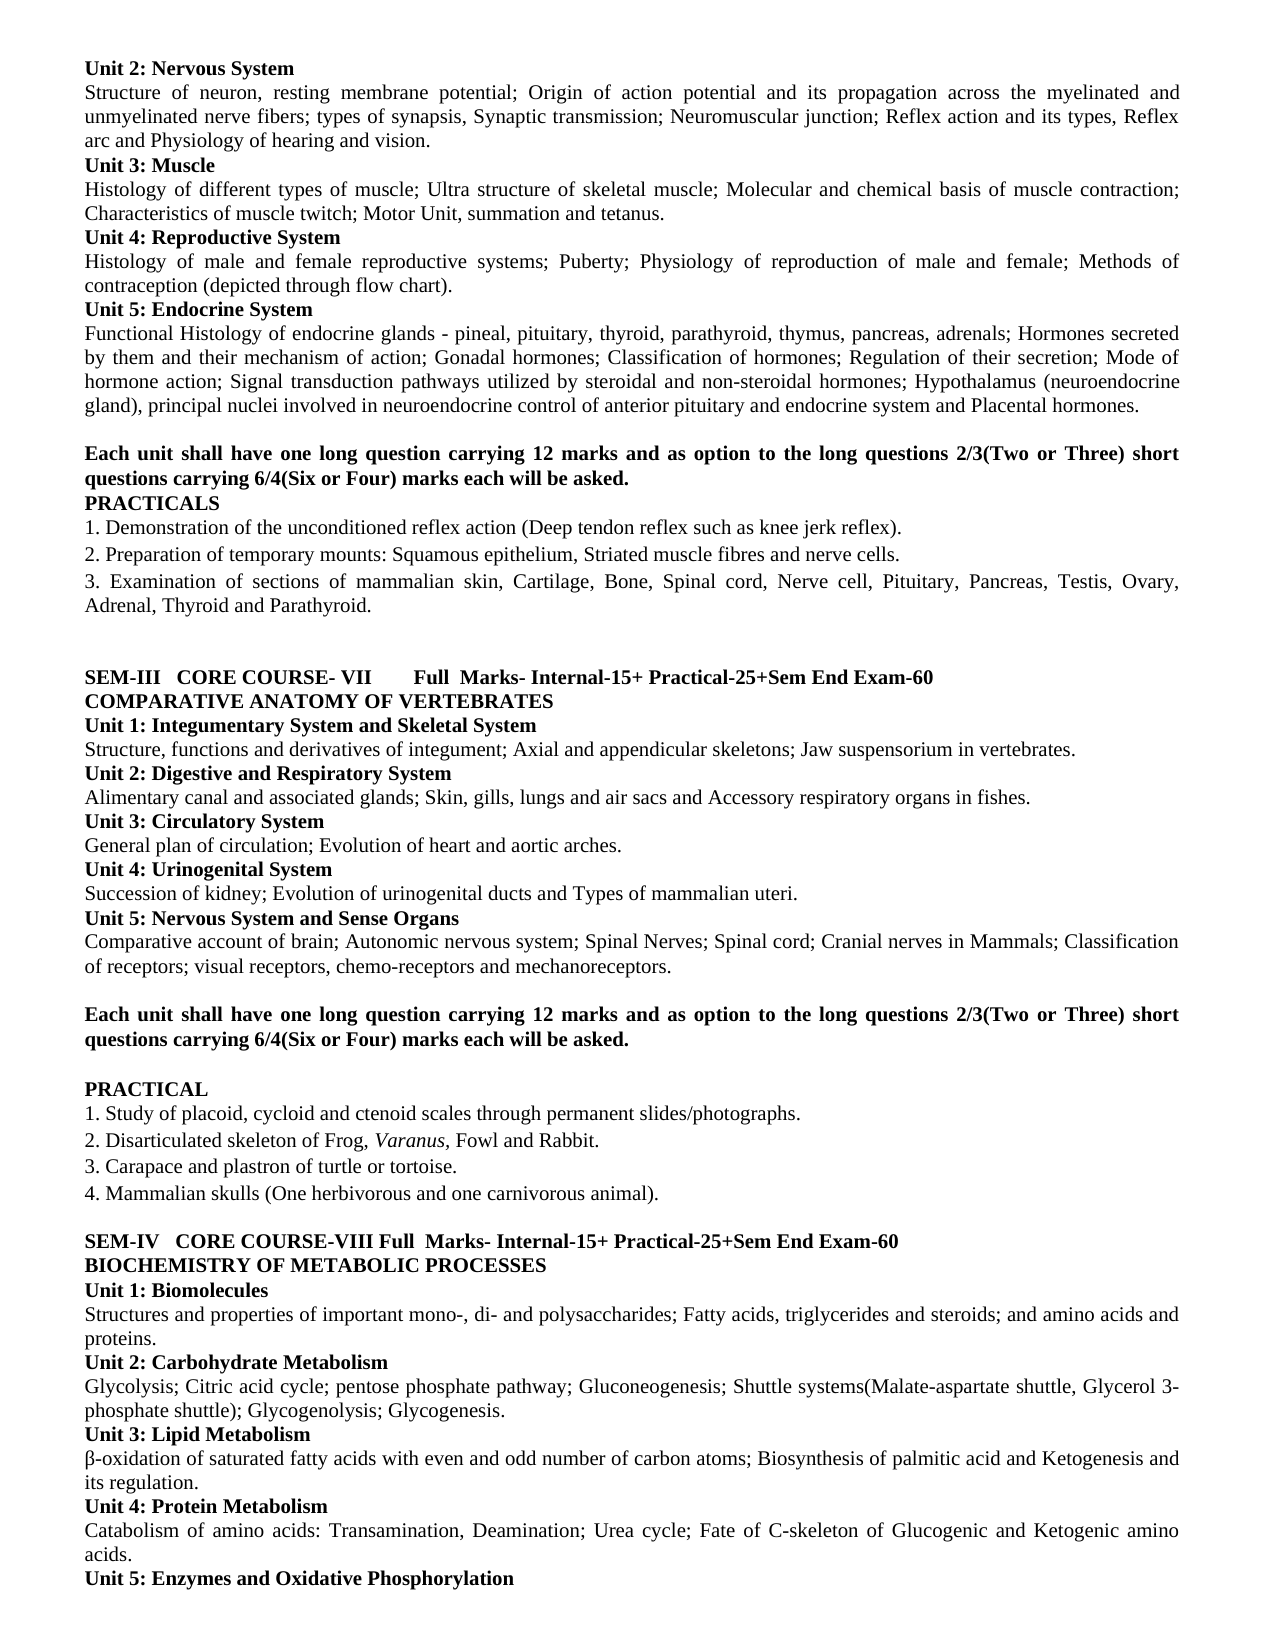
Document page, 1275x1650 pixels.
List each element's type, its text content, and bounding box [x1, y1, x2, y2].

text General plan of circulation; Evolution of heart and aortic arches. [84, 833, 1181, 857]
text Structure, functions and derivatives of integument; Axial and appendicular skeletons; Jaw suspensorium in vertebrates. [84, 737, 1181, 761]
text Unit 5: Enzymes and Oxidative Phosphorylation [84, 1566, 1181, 1590]
text PRACTICALS [84, 491, 1181, 515]
text 3. Examination of sections of mammalian skin, Cartilage, Bone, Spinal cord, Nerve cell, Pituitary, Pancreas, Testis, Ovary, Adrenal, Thyroid and Parathyroid. [84, 568, 1181, 617]
text Unit 5: Endocrine System [84, 297, 1181, 321]
text 2. Disarticulated skeleton of Frog, Varanus, Fowl and Rabbit. [84, 1127, 1181, 1152]
text Unit 5: Nervous System and Sense Organs [84, 905, 1181, 929]
text 4. Mammalian skulls (One herbivorous and one carnivorous animal). [84, 1181, 1181, 1205]
text Succession of kidney; Evolution of urinogenital ducts and Types of mammalian uteri. [84, 881, 1181, 905]
text Histology of male and female reproductive systems; Puberty; Physiology of reproduction of male and female; Methods of contraception (depicted through flow chart). [84, 249, 1181, 297]
text Unit 2: Nervous System [84, 56, 1181, 80]
text 2. Preparation of temporary mounts: Squamous epithelium, Striated muscle fibres and nerve cells. [84, 542, 1181, 566]
text Unit 3: Circulatory System [84, 809, 1181, 833]
text Unit 1: Integumentary System and Skeletal System [84, 713, 1181, 737]
text COMPARATIVE ANATOMY OF VERTEBRATES [84, 689, 1181, 713]
text Unit 3: Lipid Metabolism [84, 1422, 1181, 1446]
text Structures and properties of important mono-, di- and polysaccharides; Fatty acids, triglycerides and steroids; and amino acids and proteins. [84, 1302, 1181, 1350]
text Unit 4: Urinogenital System [84, 857, 1181, 881]
text Unit 3: Muscle [84, 152, 1181, 177]
text SEM-III CORE COURSE- VII Full Marks- Internal-15+ Practical-25+Sem End Exam-60 [84, 665, 1181, 689]
text β-oxidation of saturated fatty acids with even and odd number of carbon atoms; Biosynthesis of palmitic acid and Ketogenesis and its regulation. [84, 1446, 1181, 1494]
text Structure of neuron, resting membrane potential; Origin of action potential and its propagation across the myelinated and unmyelinated nerve fibers; types of synapsis, Synaptic transmission; Neuromuscular junction; Reflex action and its types, Reflex arc and Physiology of hearing and vision. [84, 80, 1181, 152]
text Comparative account of brain; Autonomic nervous system; Spinal Nerves; Spinal cord; Cranial nerves in Mammals; Classification of receptors; visual receptors, chemo-receptors and mechanoreceptors. [84, 929, 1181, 978]
text SEM-IV CORE COURSE-VIII Full Marks- Internal-15+ Practical-25+Sem End Exam-60 [84, 1229, 1181, 1253]
text Functional Histology of endocrine glands - pineal, pituitary, thyroid, parathyroid, thymus, pancreas, adrenals; Hormones secreted by them and their mechanism of action; Gonadal hormones; Classification of hormones; Regulation of their secretion; Mode of hormone action; Signal transduction pathways utilized by steroidal and non-steroidal hormones; Hypothalamus (neuroendocrine gland), principal nuclei involved in neuroendocrine control of anterior pituitary and endocrine system and Placental hormones. [84, 321, 1181, 417]
text Alimentary canal and associated glands; Skin, gills, lungs and air sacs and Accessory respiratory organs in fishes. [84, 785, 1181, 809]
text Unit 2: Carbohydrate Metabolism [84, 1350, 1181, 1374]
text Unit 4: Protein Metabolism [84, 1494, 1181, 1518]
text 1. Demonstration of the unconditioned reflex action (Deep tendon reflex such as knee jerk reflex). [84, 515, 1181, 539]
text Unit 1: Biomolecules [84, 1277, 1181, 1302]
text Unit 2: Digestive and Respiratory System [84, 761, 1181, 785]
text Each unit shall have one long question carrying 12 marks and as option to the long questions 2/3(Two or Three) short questions carrying 6/4(Six or Four) marks each will be asked. [84, 441, 1181, 491]
text Catabolism of amino acids: Transamination, Deamination; Urea cycle; Fate of C-skeleton of Glucogenic and Ketogenic amino acids. [84, 1518, 1181, 1566]
text Each unit shall have one long question carrying 12 marks and as option to the long questions 2/3(Two or Three) short questions carrying 6/4(Six or Four) marks each will be asked. [84, 1002, 1181, 1051]
text Unit 4: Reproductive System [84, 225, 1181, 249]
text 3. Carapace and plastron of turtle or tortoise. [84, 1154, 1181, 1178]
text BIOCHEMISTRY OF METABOLIC PROCESSES [84, 1253, 1181, 1277]
text 1. Study of placoid, cycloid and ctenoid scales through permanent slides/photographs. [84, 1101, 1181, 1125]
text Glycolysis; Citric acid cycle; pentose phosphate pathway; Gluconeogenesis; Shuttle systems(Malate-aspartate shuttle, Glycerol 3-phosphate shuttle); Glycogenolysis; Glycogenesis. [84, 1374, 1181, 1422]
text PRACTICAL [84, 1077, 1181, 1101]
text Histology of different types of muscle; Ultra structure of skeletal muscle; Molecular and chemical basis of muscle contraction; Characteristics of muscle twitch; Motor Unit, summation and tetanus. [84, 177, 1181, 225]
